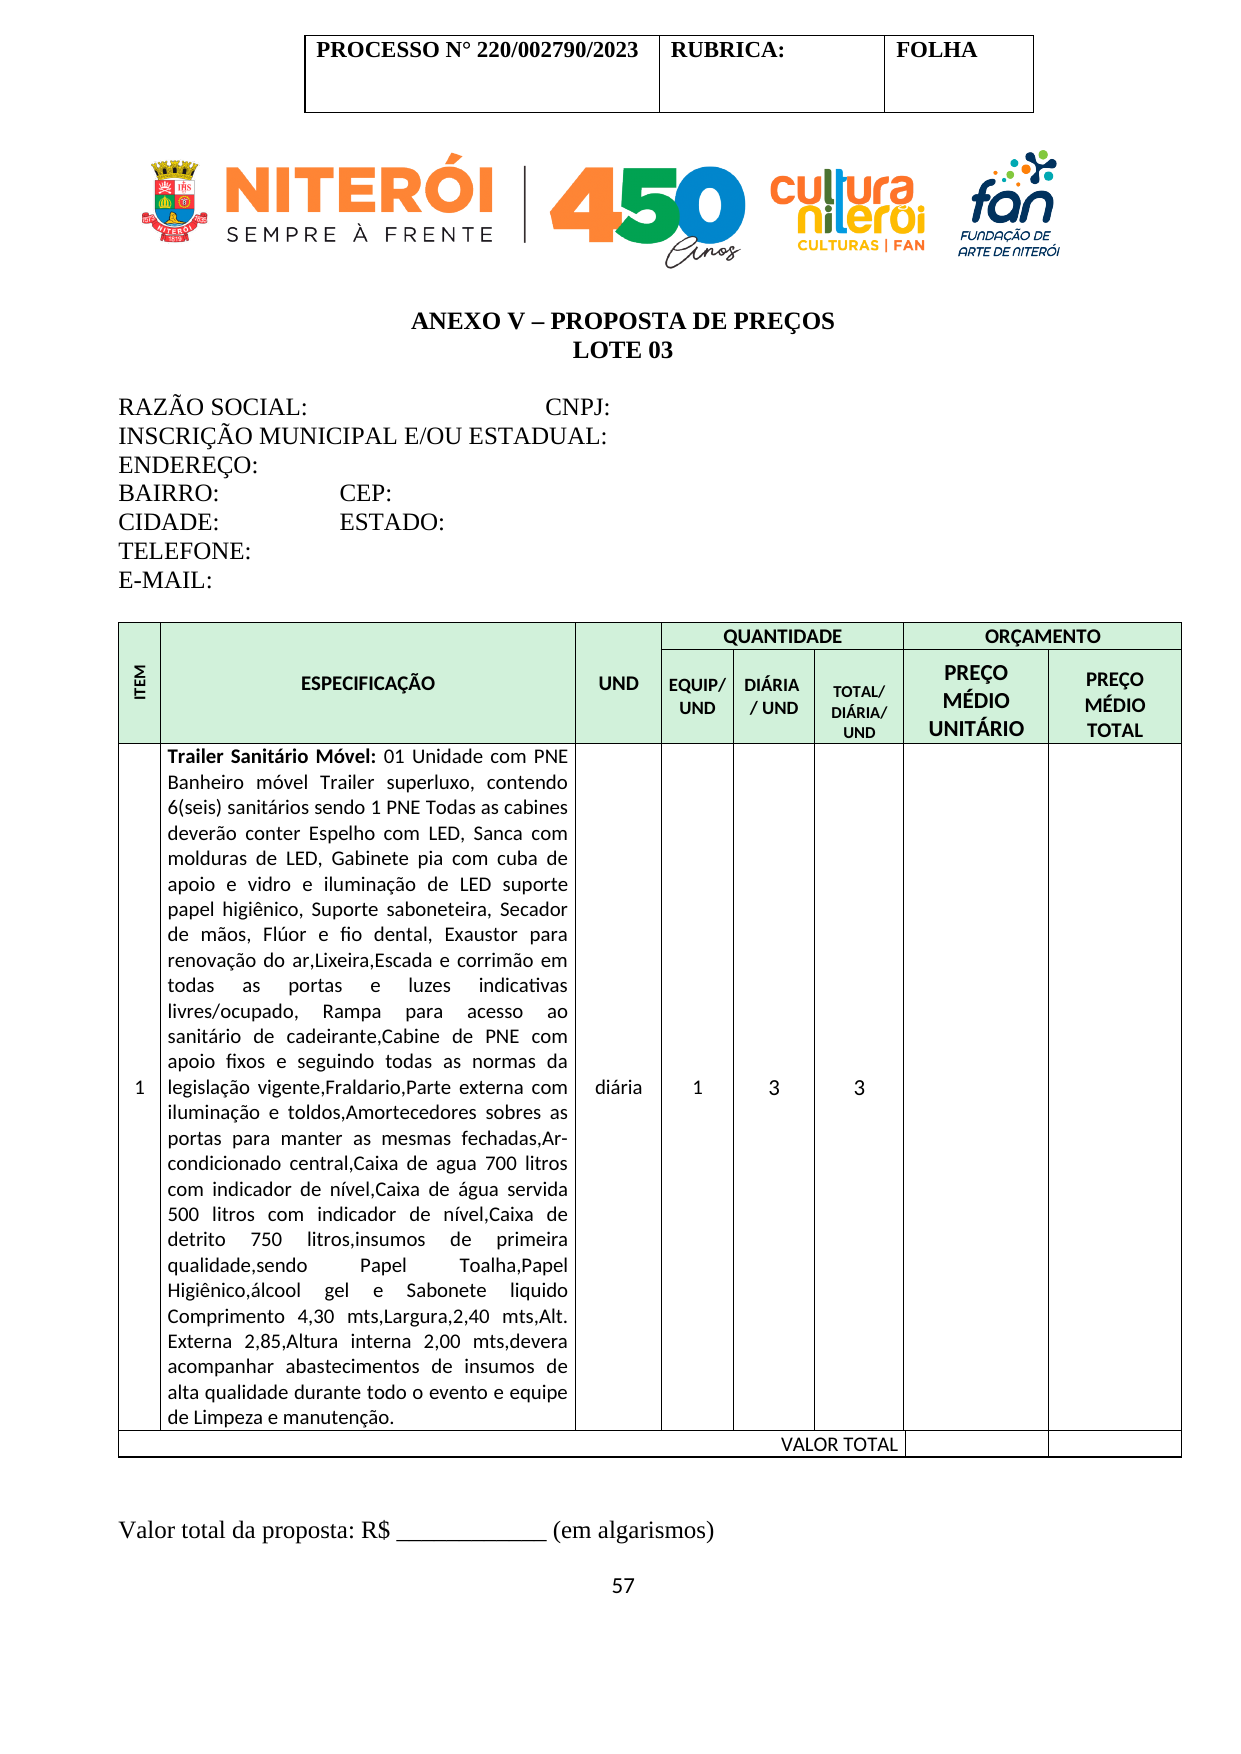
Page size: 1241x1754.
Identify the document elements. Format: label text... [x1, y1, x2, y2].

table_cell 3 [815, 744, 903, 1430]
text Valor total da proposta: R$ ____________ (em algarismos) [118, 1515, 1128, 1544]
table_cell PREÇO MÉDIO TOTAL [1049, 650, 1181, 743]
table_header UND [576, 623, 661, 743]
text RAZÃO SOCIAL: CNPJ: INSCRIÇÃO MUNICIPAL E/OU ESTADUAL: ENDEREÇO: BAIRRO: CEP: CIDADE: ESTADO: TELEFONE: E-MAIL: [118, 392, 1128, 593]
table_cell Trailer Sanitário Móvel: 01 Unidade com PNE Banheiro móvel Trailer superluxo, contendo 6(seis) sanitários sendo 1 PNE Todas as cabines deverão conter Espelho com LED, Sanca com molduras de LED, Gabinete pia com cuba de apoio e vidro e iluminação de LED suporte papel higiênico, Suporte saboneteira, Secador de mãos, Flúor e fio dental, Exaustor para renovação do ar,Lixeira,Escada e corrimão em todas as portas e luzes indicativas livres/ocupado, Rampa para acesso ao sanitário de cadeirante,Cabine de PNE com apoio fixos e seguindo todas as normas da legislação vigente,Fraldario,Parte externa com iluminação e toldos,Amortecedores sobres as portas para manter as mesmas fechadas,Ar-condicionado central,Caixa de agua 700 litros com indicador de nível,Caixa de água servida 500 litros com indicador de nível,Caixa de detrito 750 litros,insumos de primeira qualidade,sendo Papel Toalha,Papel Higiênico,álcool gel e Sabonete liquido Comprimento 4,30 mts,Largura,2,40 mts,Alt. Externa 2,85,Altura interna 2,00 mts,devera acompanhar abastecimentos de insumos de alta qualidade durante todo o evento e equipe de Limpeza e manutenção. [161, 744, 575, 1430]
table_cell DIÁRIA / UND [734, 650, 814, 743]
table_cell 1 [119, 744, 160, 1430]
table_cell 1 [662, 744, 733, 1430]
table_header ITEM [119, 623, 160, 743]
table_cell 3 [734, 744, 814, 1430]
table_cell VALOR TOTAL [119, 1431, 905, 1456]
table_cell EQUIP/ UND [662, 650, 733, 743]
table_cell [906, 1431, 1048, 1456]
table_cell [1049, 744, 1181, 1430]
table_header ORÇAMENTO [904, 623, 1181, 649]
text ANEXO V – PROPOSTA DE PREÇOS [118, 306, 1128, 335]
table_cell [1049, 1431, 1181, 1456]
table_header QUANTIDADE [662, 623, 903, 649]
table_cell diária [576, 744, 661, 1430]
table_cell [904, 744, 1048, 1430]
table_cell TOTAL/ DIÁRIA/ UND [815, 650, 903, 743]
table_cell PREÇO MÉDIO UNITÁRIO [904, 650, 1048, 743]
text LOTE 03 [118, 335, 1128, 363]
picture [118, 115, 1078, 292]
table_header ESPECIFICAÇÃO [161, 623, 575, 743]
